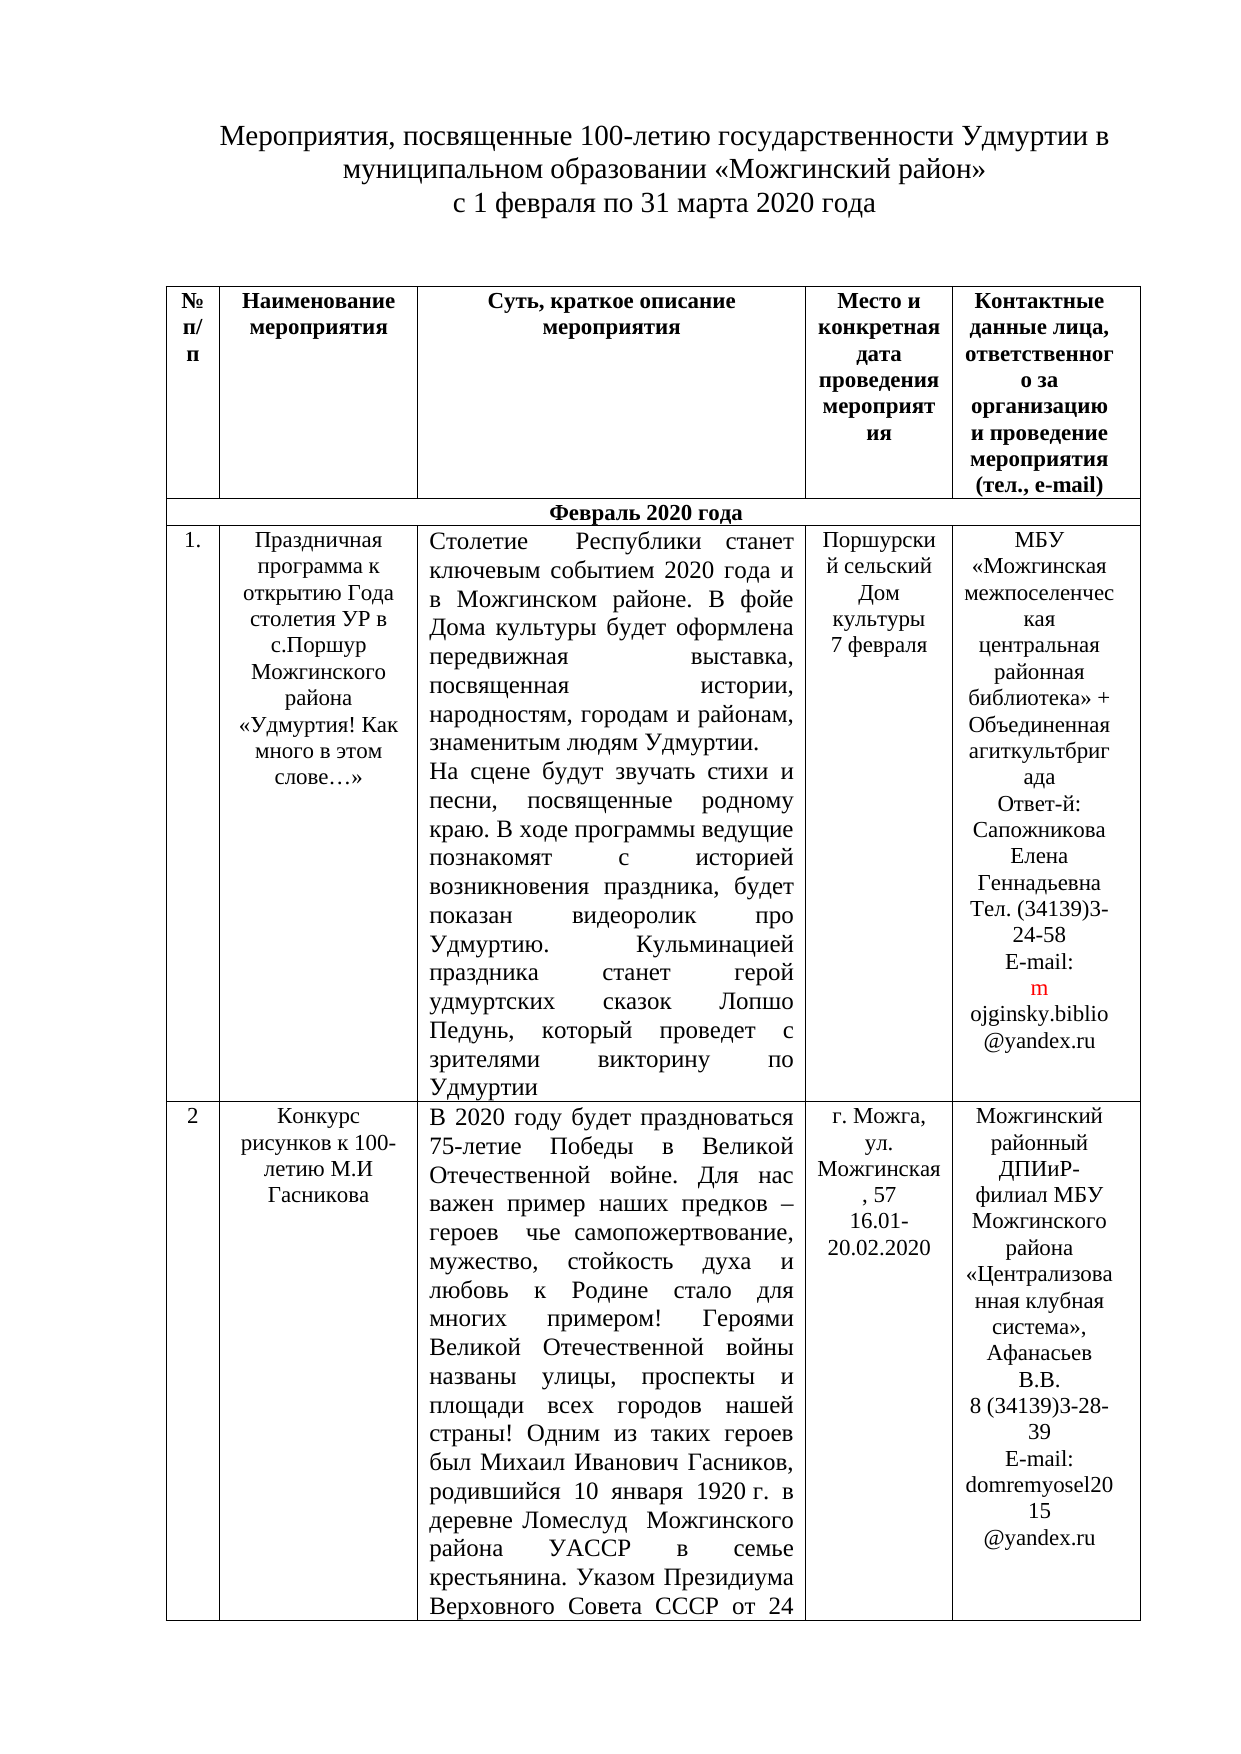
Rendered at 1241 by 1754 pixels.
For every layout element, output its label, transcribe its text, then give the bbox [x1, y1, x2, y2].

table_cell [953, 1102, 1140, 1620]
table_cell 2 [167, 1102, 219, 1620]
table_cell Поршурский сельский Дом культуры 7 февраля [806, 526, 952, 1101]
table_header Наименование мероприятия [220, 287, 417, 498]
text с 1 февраля по 31 марта 2020 года [177, 185, 1152, 219]
table_cell Февраль 2020 года [167, 499, 1140, 525]
text Мероприятия, посвященные 100-летию государственности Удмуртии в муниципальном образовании «Можгинский район» [177, 118, 1152, 185]
table_cell МБУ «Можгинская межпоселенческая центральная районная библиотека» + Объединенная агиткультбригада Ответ-й: Сапожникова Елена Геннадьевна Тел. (34139)3-24-58 E-mail: mojginsky.biblio@yandex.ru [953, 526, 1140, 1101]
table_header Суть, краткое описание мероприятия [418, 287, 805, 498]
table_cell Праздничная программа к открытию Года столетия УР в с.Поршур Можгинского района «Удмуртия! Как много в этом слове…» [220, 526, 417, 1101]
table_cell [418, 1102, 805, 1620]
table_cell Столетие Республики станет ключевым событием 2020 года и в Можгинском районе. В фойе Дома культуры будет оформлена передвижная выставка, посвященная истории, народностям, городам и районам, знаменитым людям Удмуртии. На сцене будут звучать стихи и песни, посвященные родному краю. В ходе программы ведущие познакомят с историей возникновения праздника, будет показан видеоролик про Удмуртию. Кульминацией праздника станет герой удмуртских сказок Лопшо Педунь, который проведет с зрителями викторину по Удмуртии [418, 526, 805, 1101]
table_header Место и конкретная дата проведения мероприятия [806, 287, 952, 498]
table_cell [220, 1102, 417, 1620]
table_header Контактные данные лица, ответственного за организацию и проведение мероприятия (тел., e-mail) [953, 287, 1140, 498]
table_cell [806, 1102, 952, 1620]
table_cell 1. [167, 526, 219, 1101]
table_header № п/п [167, 287, 219, 498]
